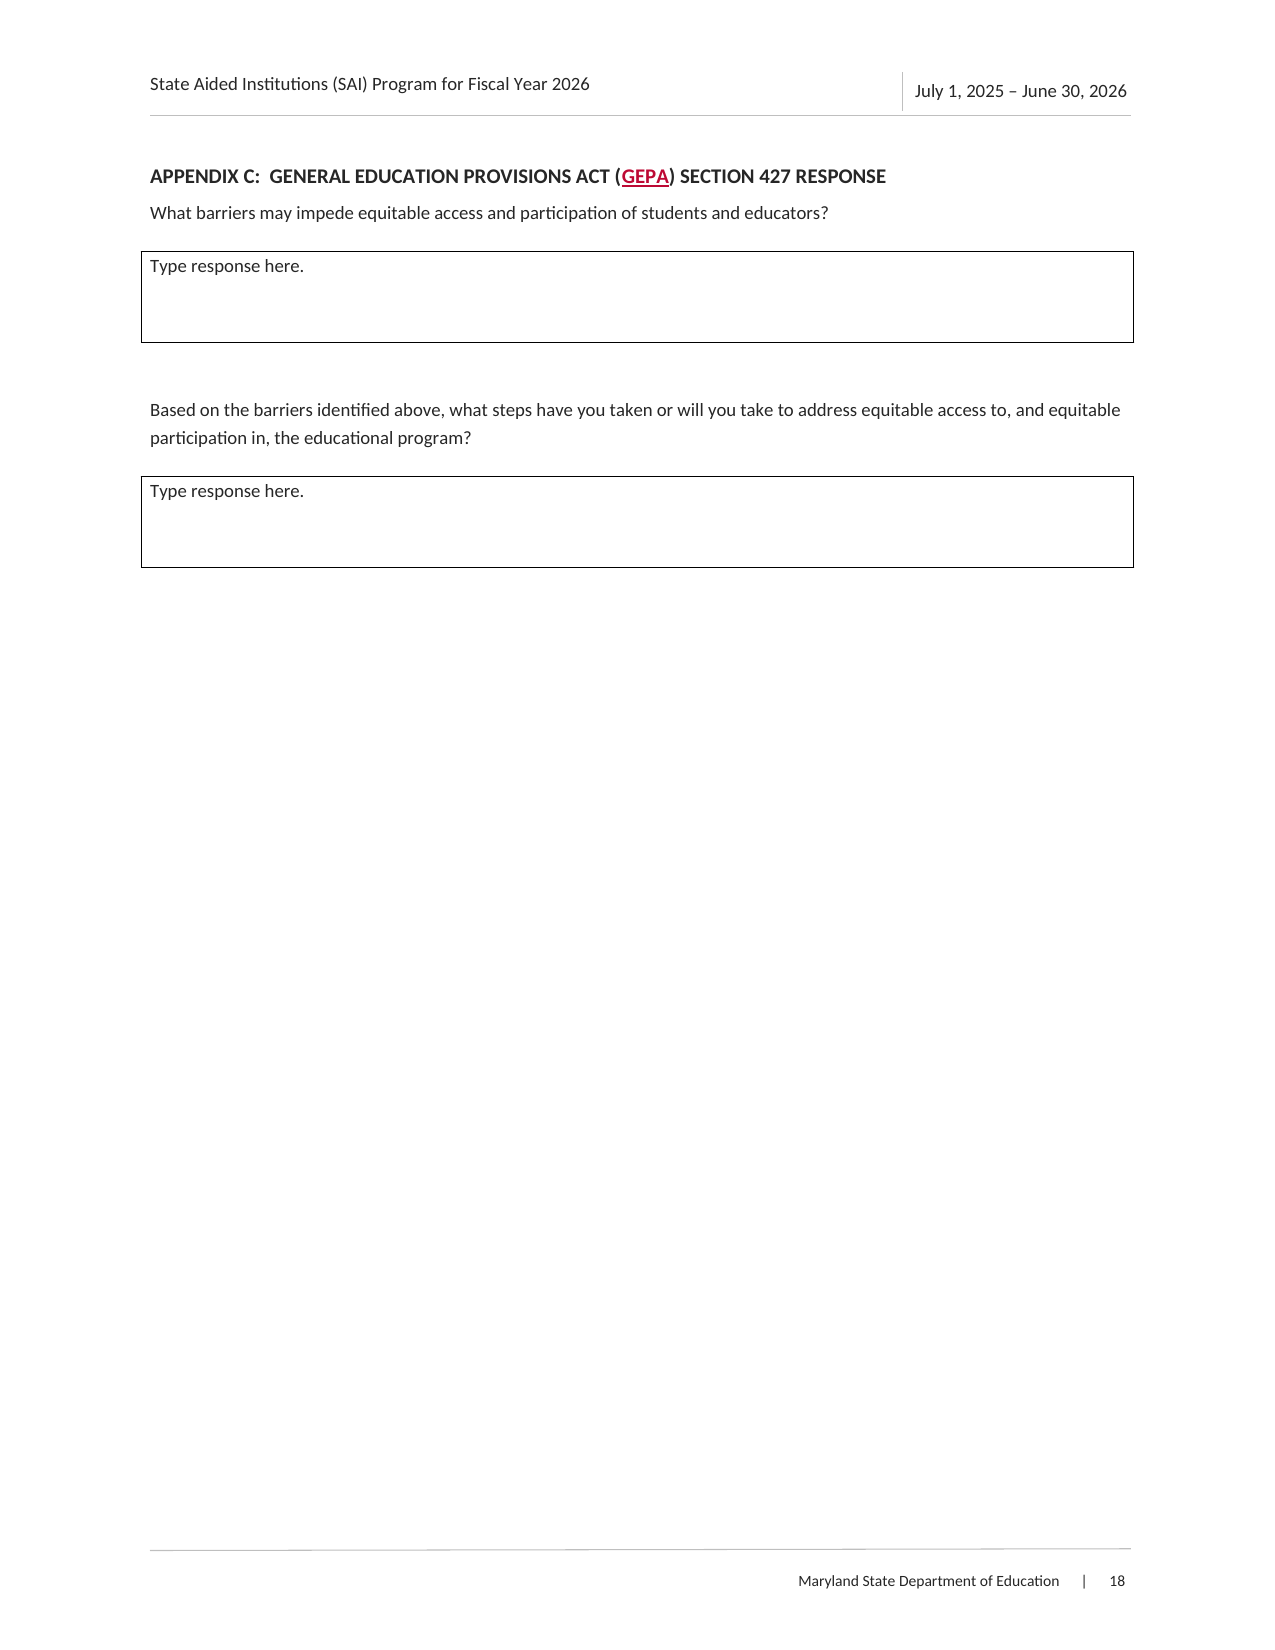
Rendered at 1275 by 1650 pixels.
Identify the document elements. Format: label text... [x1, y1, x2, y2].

text What barriers may impede equitable access and participation of students and educators? [150, 202, 1125, 224]
text Based on the barriers identified above, what steps have you taken or will you take to address equitable access to, and equitable participation in, the educational program? [150, 369, 1125, 449]
text Type response here. [142, 252, 1133, 342]
text Type response here. [142, 477, 1133, 567]
subtitle Appendix C: General Education Provisions Act (GEPA) Section 427 Response [150, 164, 1125, 189]
